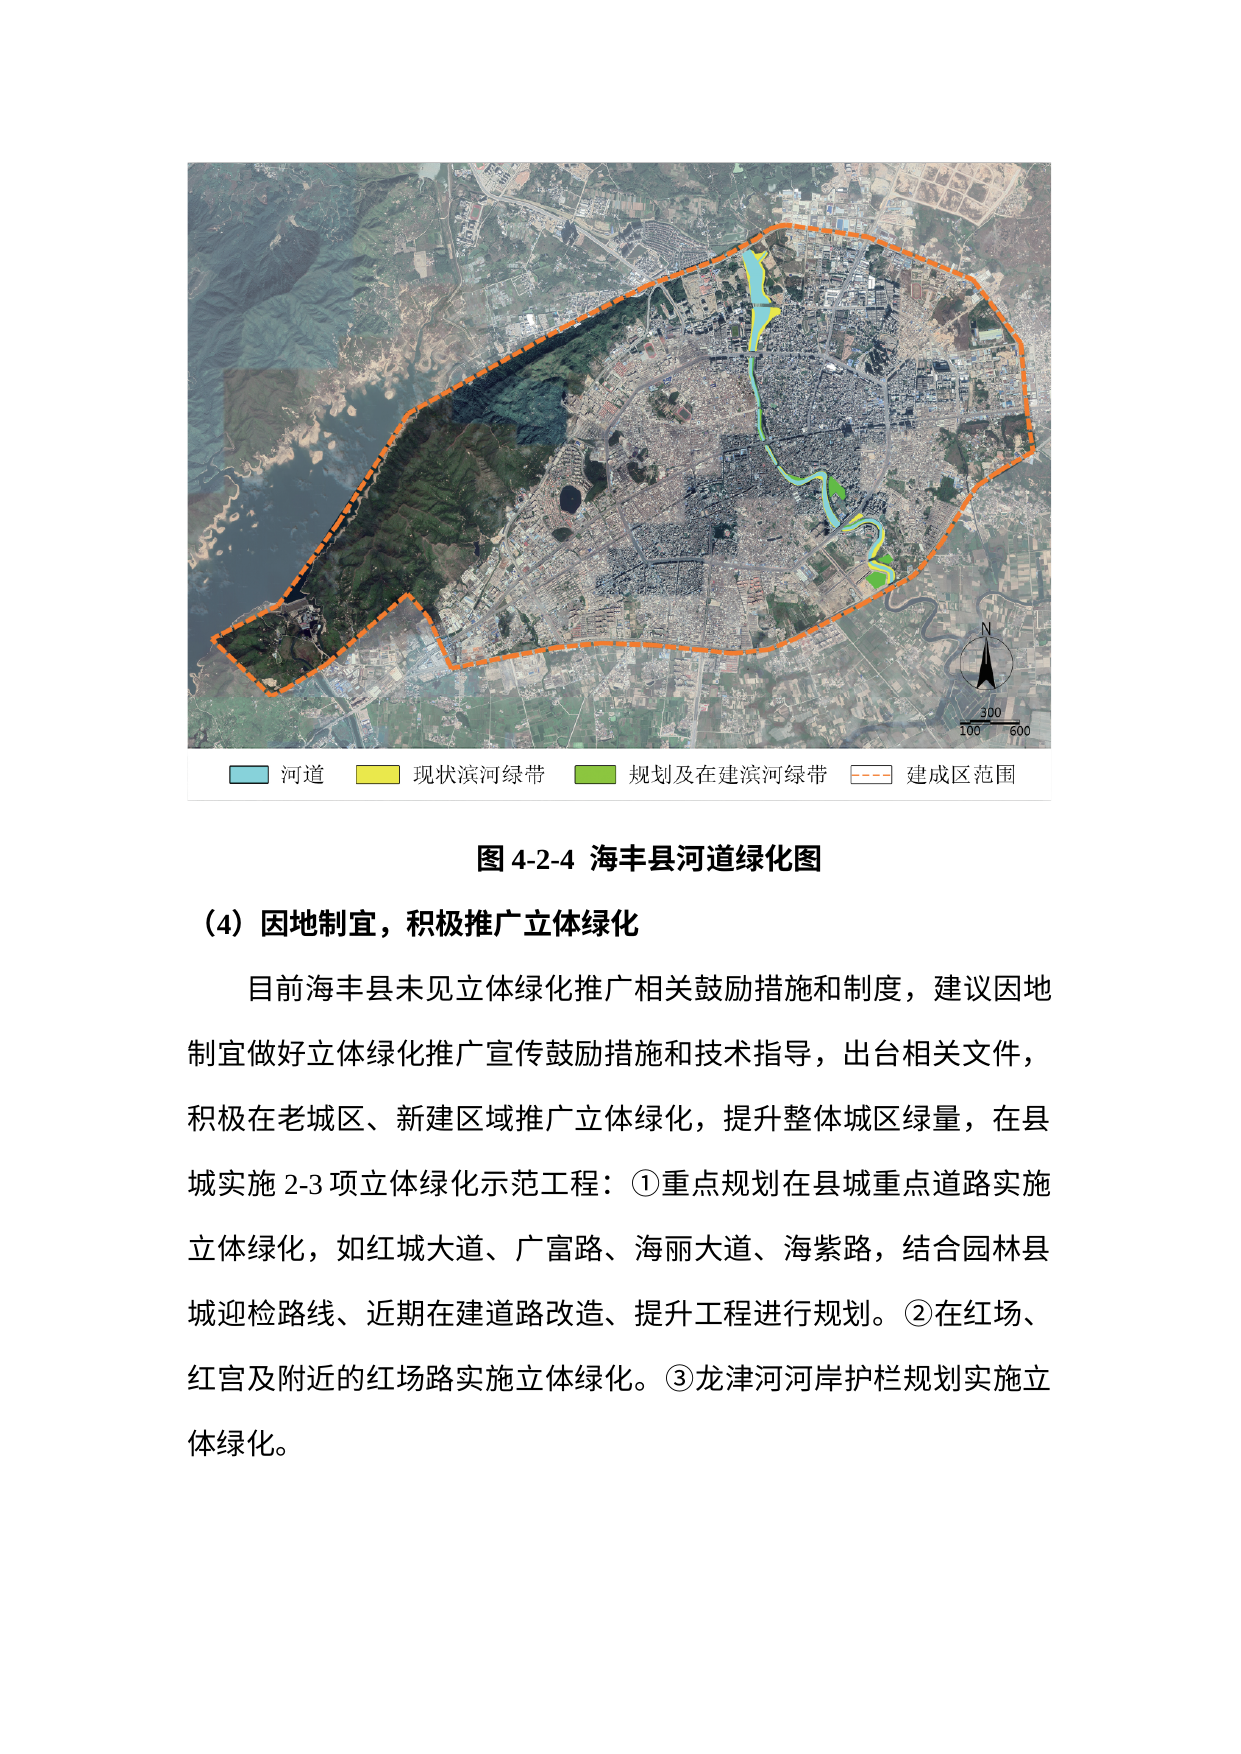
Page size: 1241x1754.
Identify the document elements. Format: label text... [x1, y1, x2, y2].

text 目前海丰县未见立体绿化推广相关鼓励措施和制度，建议因地制宜做好立体绿化推广宣传鼓励措施和技术指导，出台相关文件，积极在老城区、新建区域推广立体绿化，提升整体城区绿量，在县城实施2-3项立体绿化示范工程：①重点规划在县城重点道路实施立体绿化，如红城大道、广富路、海丽大道、海紫路，结合园林县城迎检路线、近期在建道路改造、提升工程进行规划。②在红场、红宫及附近的红场路实施立体绿化。③龙津河河岸护栏规划实施立体绿化。 [187, 954, 1053, 1474]
text 图4-2-4 海丰县河道绿化图 [187, 824, 1053, 889]
picture [187, 162, 1052, 801]
text （4）因地制宜，积极推广立体绿化 [187, 889, 1053, 954]
